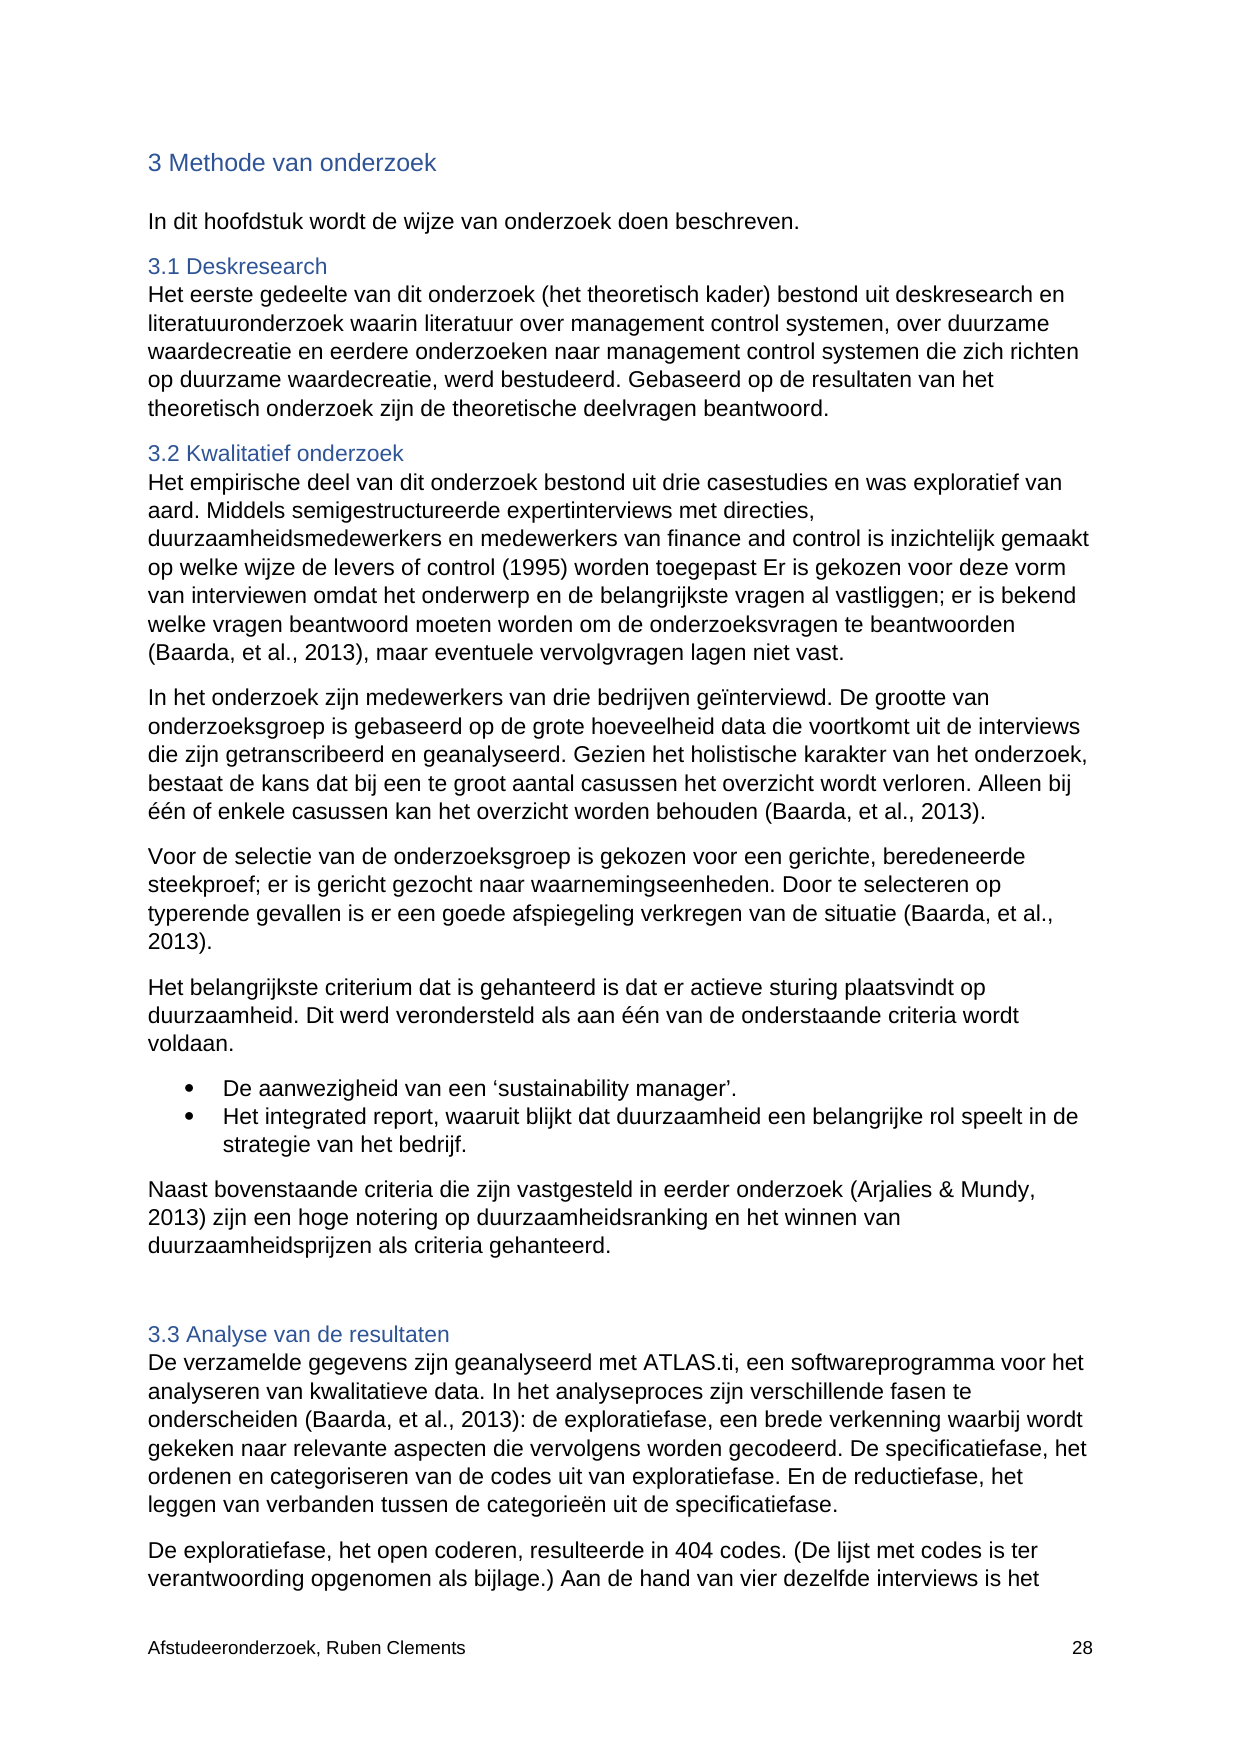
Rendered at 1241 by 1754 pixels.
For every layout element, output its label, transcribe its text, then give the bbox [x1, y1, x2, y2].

text In dit hoofdstuk wordt de wijze van onderzoek doen beschreven. [148, 208, 1093, 234]
text Het belangrijkste criterium dat is gehanteerd is dat er actieve sturing plaatsvindt op duurzaamheid. Dit werd verondersteld als aan één van de onderstaande criteria wordt voldaan. [148, 973, 1093, 1057]
text De verzamelde gegevens zijn geanalyseerd met ATLAS.ti, een softwareprogramma voor het analyseren van kwalitatieve data. In het analyseproces zijn verschillende fasen te onderscheiden : de exploratiefase, een brede verkenning waarbij wordt gekeken naar relevante aspecten die vervolgens worden gecodeerd. De specificatiefase, het ordenen en categoriseren van de codes uit van exploratiefase. En de reductiefase, het leggen van verbanden tussen de categorieën uit de specificatiefase. [148, 1349, 1093, 1518]
text In het onderzoek zijn medewerkers van drie bedrijven geïnterviewd. De grootte van onderzoeksgroep is gebaseerd op de grote hoeveelheid data die voortkomt uit de interviews die zijn getranscribeerd en geanalyseerd. Gezien het holistische karakter van het onderzoek, bestaat de kans dat bij een te groot aantal casussen het overzicht wordt verloren. Alleen bij één of enkele casussen kan het overzicht worden behouden . [148, 684, 1093, 824]
text Het eerste gedeelte van dit onderzoek (het theoretisch kader) bestond uit deskresearch en literatuuronderzoek waarin literatuur over management control systemen, over duurzame waardecreatie en eerdere onderzoeken naar management control systemen die zich richten op duurzame waardecreatie, werd bestudeerd. Gebaseerd op de resultaten van het theoretisch onderzoek zijn de theoretische deelvragen beantwoord. [148, 281, 1093, 421]
text Voor de selectie van de onderzoeksgroep is gekozen voor een gerichte, beredeneerde steekproef; er is gericht gezocht naar waarnemingseenheden. Door te selecteren op typerende gevallen is er een goede afspiegeling verkregen van de situatie . [148, 843, 1093, 955]
text Het empirische deel van dit onderzoek bestond uit drie casestudies en was exploratief van aard. Middels semigestructureerde expertinterviews met directies, duurzaamheidsmedewerkers en medewerkers van finance and control is inzichtelijk gemaakt op welke wijze de levers of control (1995) worden toegepast Er is gekozen voor deze vorm van interviewen omdat het onderwerp en de belangrijkste vragen al vastliggen; er is bekend welke vragen beantwoord moeten worden om de onderzoeksvragen te beantwoorden , maar eventuele vervolgvragen lagen niet vast. [148, 468, 1093, 665]
list De aanwezigheid van een ‘sustainability manager’. [185, 1075, 1093, 1102]
subtitle 3.2 Kwalitatief onderzoek [148, 440, 1093, 466]
subtitle 3 Methode van onderzoek [148, 148, 1093, 176]
subtitle 3.1 Deskresearch [148, 253, 1093, 279]
subtitle 3.3 Analyse van de resultaten [148, 1321, 1093, 1347]
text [148, 1537, 1093, 1591]
text Naast bovenstaande criteria die zijn vastgesteld in eerder onderzoek zijn een hoge notering op duurzaamheidsranking en het winnen van duurzaamheidsprijzen als criteria gehanteerd. [148, 1176, 1093, 1258]
list Het integrated report, waaruit blijkt dat duurzaamheid een belangrijke rol speelt in de strategie van het bedrijf. [185, 1103, 1093, 1158]
